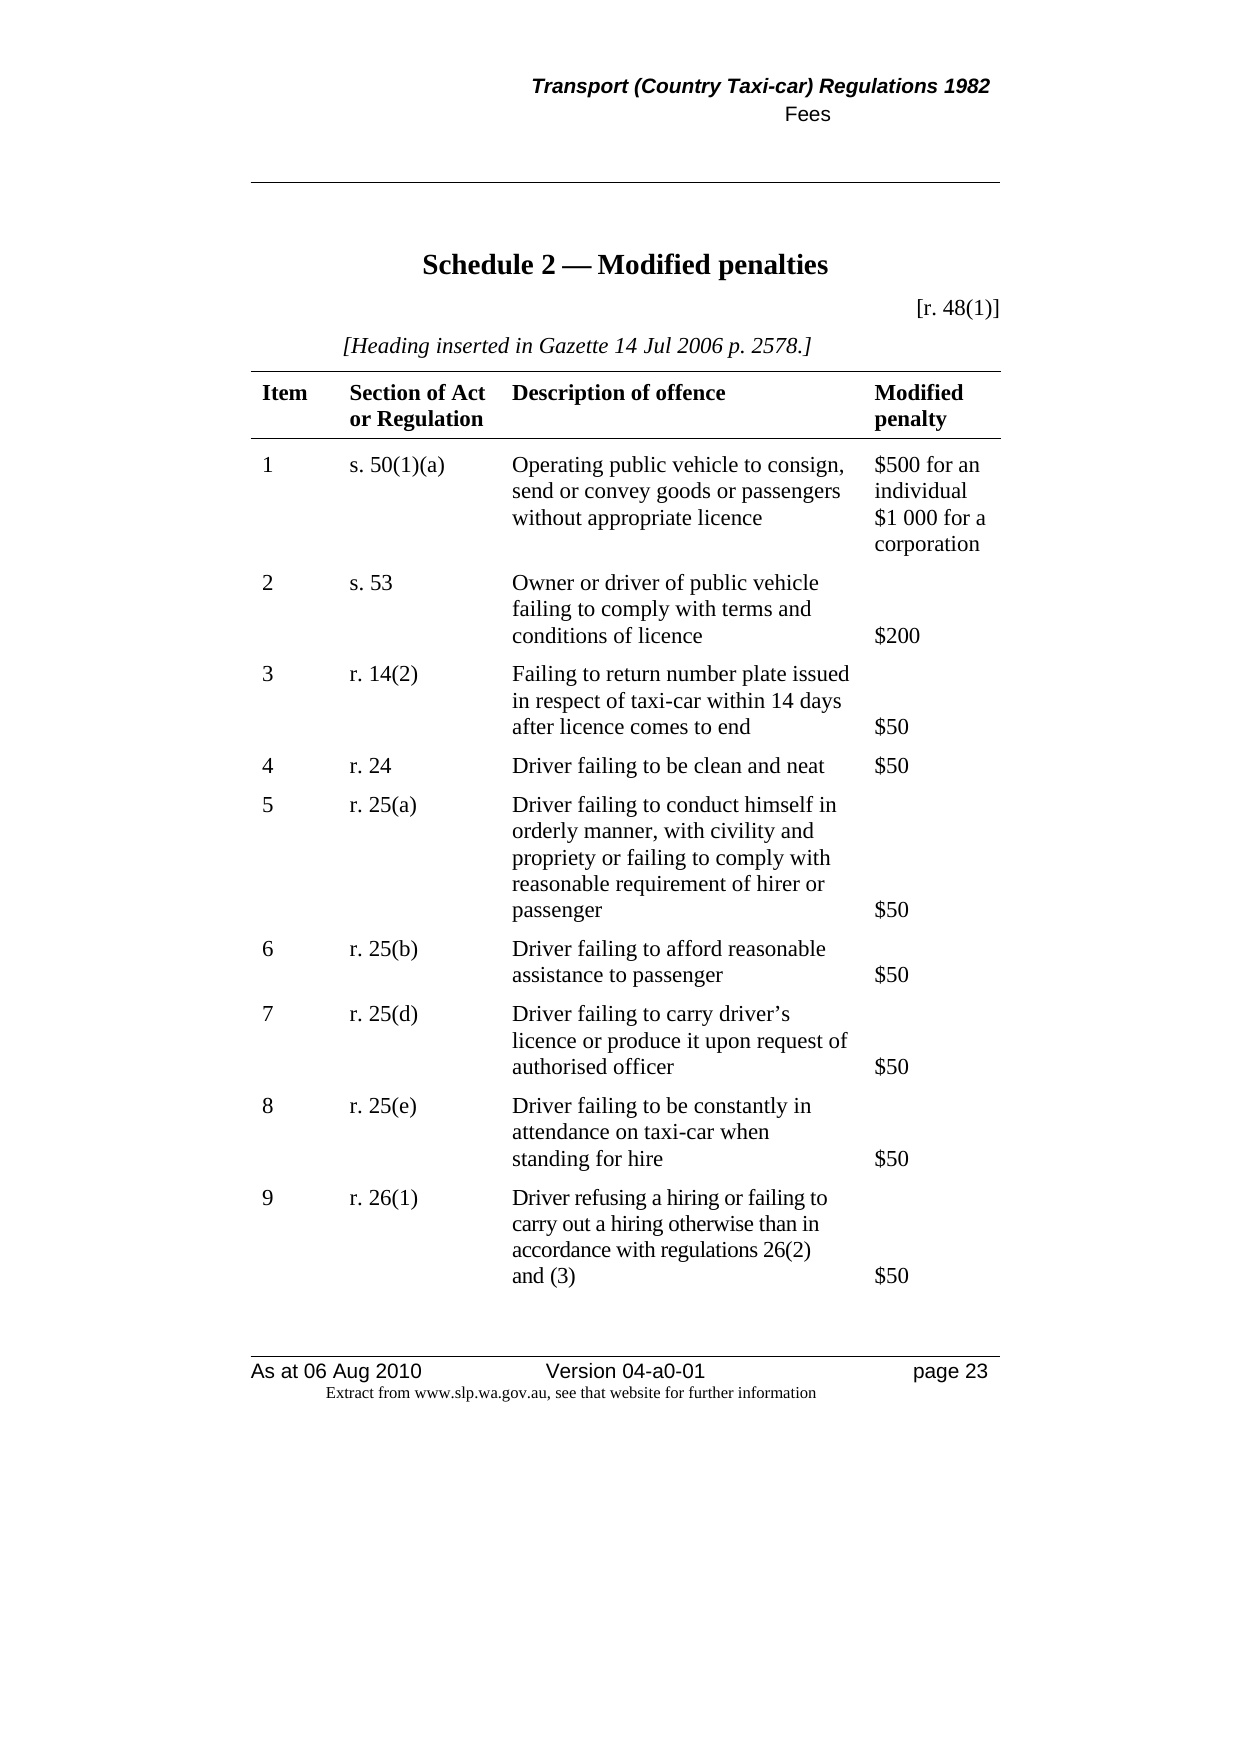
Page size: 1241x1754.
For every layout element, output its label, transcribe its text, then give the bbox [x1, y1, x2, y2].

table_header Modified penalty [863, 372, 1001, 437]
text [r. 48(1)] [251, 293, 1000, 320]
table_cell Driver failing to conduct himself in orderly manner, with civility and propriety or failing to comply with reasonable requirement of hirer or passenger [501, 779, 863, 923]
table_cell 8 [251, 1080, 338, 1171]
table_cell $50 [863, 1080, 1001, 1171]
table_cell $50 [863, 923, 1001, 988]
table_cell $50 [863, 1171, 1001, 1289]
table_cell 5 [251, 779, 338, 923]
table_cell r. 25(a) [338, 779, 501, 923]
table_cell r. 14(2) [338, 648, 501, 739]
table_cell Driver failing to afford reasonable assistance to passenger [501, 923, 863, 988]
table_cell 7 [251, 988, 338, 1079]
table_cell 6 [251, 923, 338, 988]
table_cell Failing to return number plate issued in respect of taxi-car within 14 days after licence comes to end [501, 648, 863, 739]
table_cell Driver failing to be constantly in attendance on taxi-car when standing for hire [501, 1080, 863, 1171]
table_cell Driver refusing a hiring or failing to carry out a hiring otherwise than in accordance with regulations 26(2) and (3) [501, 1171, 863, 1289]
table_cell Driver failing to be clean and neat [501, 740, 863, 778]
table_cell r. 25(d) [338, 988, 501, 1079]
table_cell s. 53 [338, 556, 501, 648]
table_cell s. 50(1)(a) [338, 439, 501, 556]
table_cell r. 24 [338, 740, 501, 778]
table_cell r. 26(1) [338, 1171, 501, 1289]
table_cell $50 [863, 779, 1001, 923]
table_cell r. 25(b) [338, 923, 501, 988]
table_cell $50 [863, 648, 1001, 739]
table_cell Owner or driver of public vehicle failing to comply with terms and conditions of licence [501, 556, 863, 648]
subtitle [Heading inserted in Gazette 14 Jul 2006 p. 2578.] [251, 332, 1000, 359]
table_cell $200 [863, 556, 1001, 648]
table_cell r. 25(e) [338, 1080, 501, 1171]
table_cell 9 [251, 1171, 338, 1289]
table_header Description of offence [501, 372, 863, 437]
table_cell $50 [863, 740, 1001, 778]
table_cell 2 [251, 556, 338, 648]
table_cell 4 [251, 740, 338, 778]
table_cell 1 [251, 439, 338, 556]
table_header Section of Act or Regulation [338, 372, 501, 437]
table_cell Driver failing to carry driver’s licence or produce it upon request of authorised officer [501, 988, 863, 1079]
subtitle Schedule 2 — Modified penalties [251, 247, 1000, 281]
table_header Item [251, 372, 338, 437]
table_cell 3 [251, 648, 338, 739]
table_cell $500 for an individual $1 000 for a corporation [863, 439, 1001, 556]
table_cell $50 [863, 988, 1001, 1079]
table_cell Operating public vehicle to consign, send or convey goods or passengers without appropriate licence [501, 439, 863, 556]
